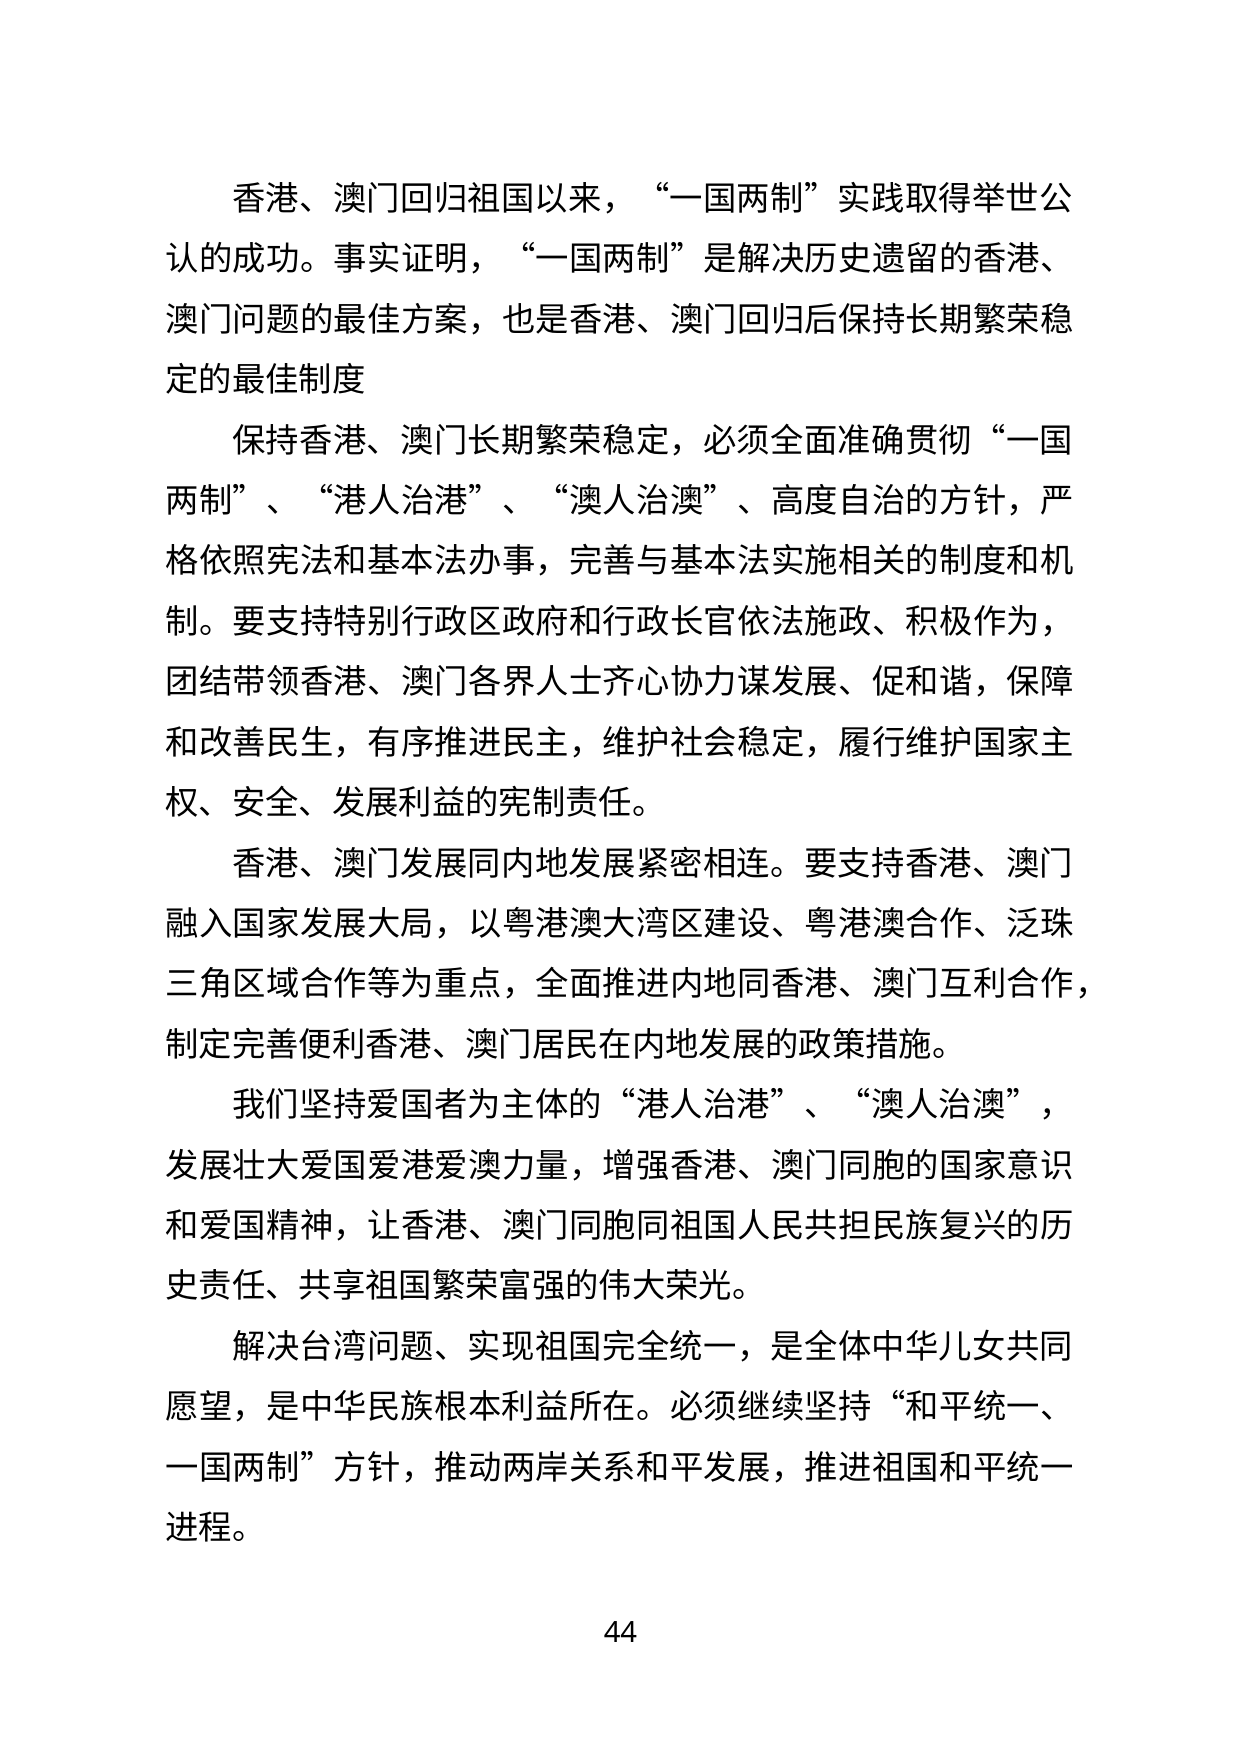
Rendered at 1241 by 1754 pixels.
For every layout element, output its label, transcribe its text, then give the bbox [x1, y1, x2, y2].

text 我们坚持爱国者为主体的“港人治港”、“澳人治澳”，发展壮大爱国爱港爱澳力量，增强香港、澳门同胞的国家意识和爱国精神，让香港、澳门同胞同祖国人民共担民族复兴的历史责任、共享祖国繁荣富强的伟大荣光。 [165, 1068, 1075, 1310]
text 香港、澳门发展同内地发展紧密相连。要支持香港、澳门融入国家发展大局，以粤港澳大湾区建设、粤港澳合作、泛珠三角区域合作等为重点，全面推进内地同香港、澳门互利合作，制定完善便利香港、澳门居民在内地发展的政策措施。 [165, 827, 1075, 1068]
text 解决台湾问题、实现祖国完全统一，是全体中华儿女共同愿望，是中华民族根本利益所在。必须继续坚持“和平统一、一国两制”方针，推动两岸关系和平发展，推进祖国和平统一进程。 [165, 1310, 1075, 1552]
text 保持香港、澳门长期繁荣稳定，必须全面准确贯彻“一国两制”、“港人治港”、“澳人治澳”、高度自治的方针，严格依照宪法和基本法办事，完善与基本法实施相关的制度和机制。要支持特别行政区政府和行政长官依法施政、积极作为，团结带领香港、澳门各界人士齐心协力谋发展、促和谐，保障和改善民生，有序推进民主，维护社会稳定，履行维护国家主权、安全、发展利益的宪制责任。 [165, 404, 1075, 827]
text 香港、澳门回归祖国以来，“一国两制”实践取得举世公认的成功。事实证明，“一国两制”是解决历史遗留的香港、澳门问题的最佳方案，也是香港、澳门回归后保持长期繁荣稳定的最佳制度 [165, 162, 1075, 404]
